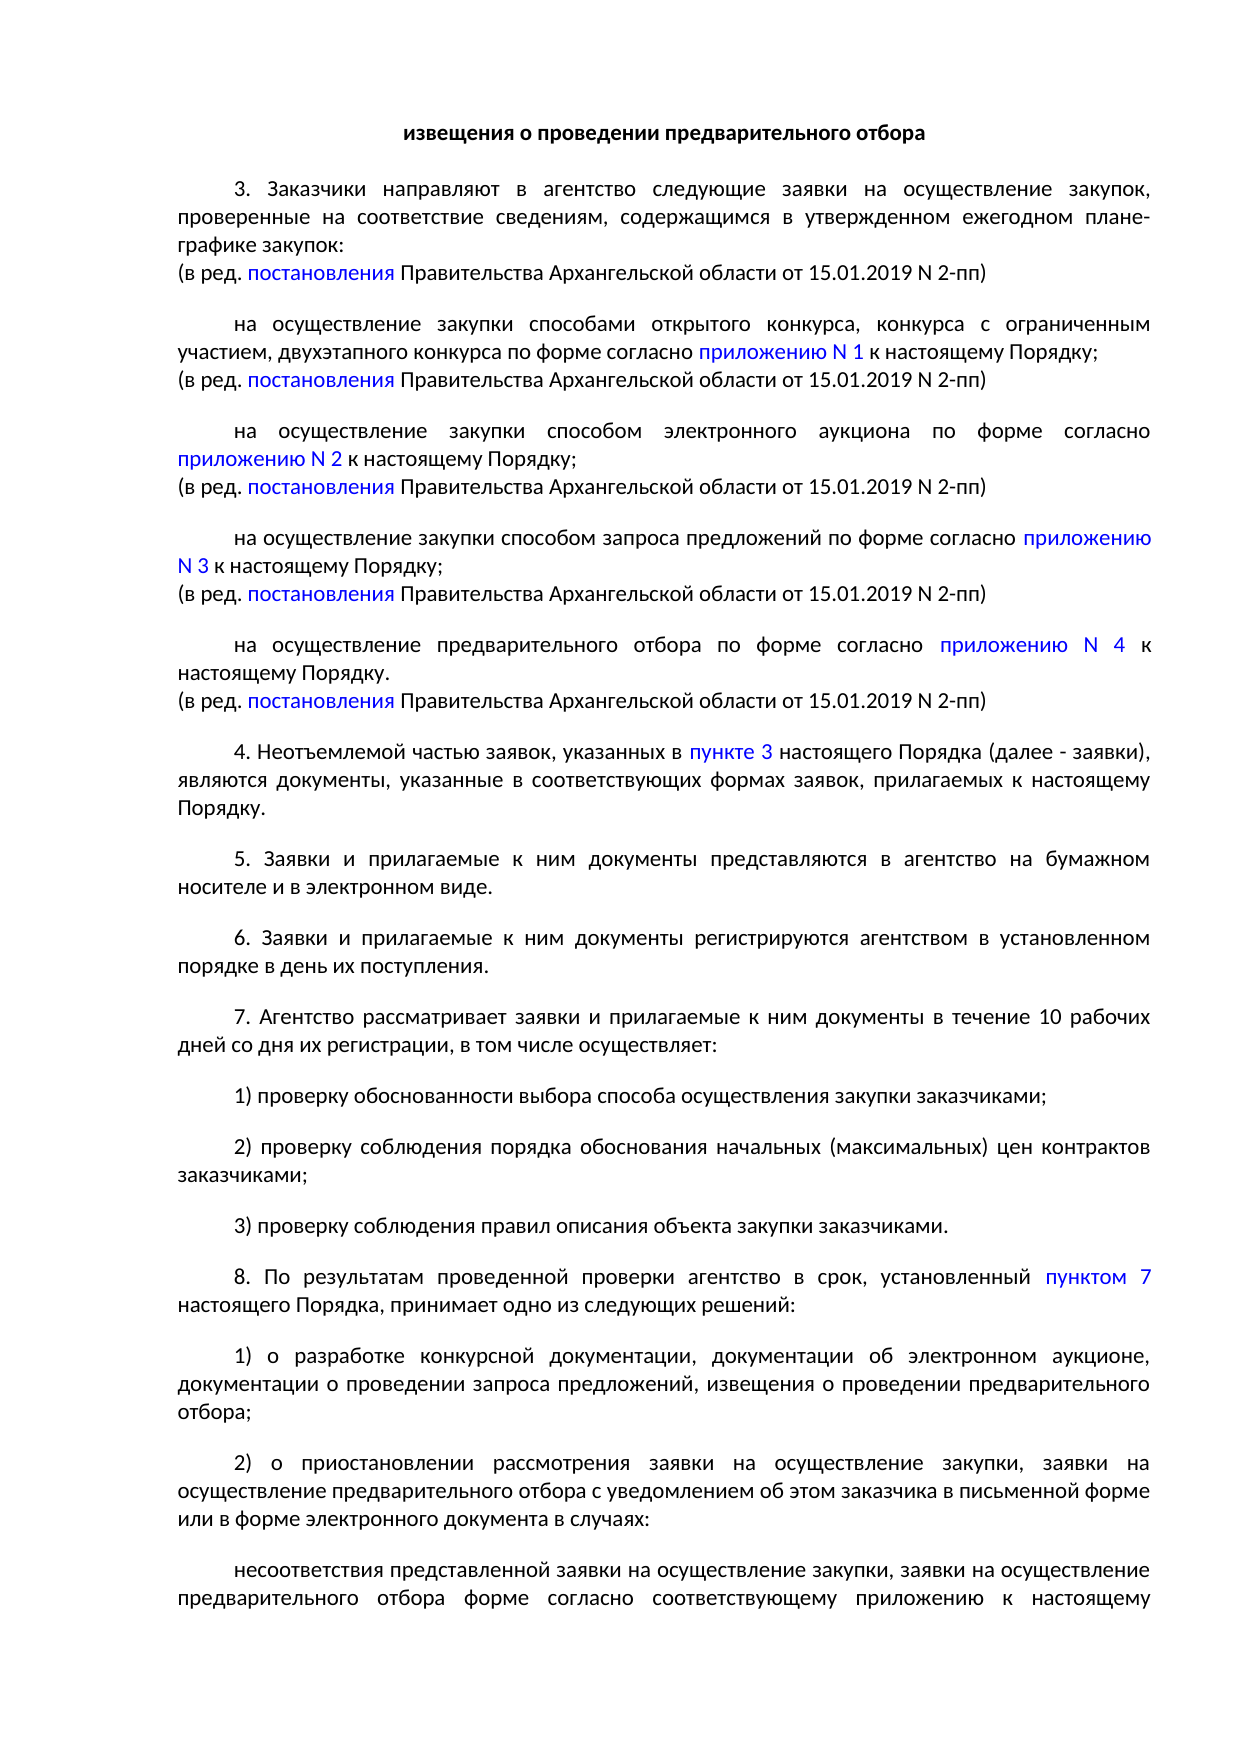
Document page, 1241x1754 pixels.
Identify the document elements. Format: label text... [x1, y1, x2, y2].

text 2) проверку соблюдения порядка обоснования начальных (максимальных) цен контрактов заказчиками; [177, 1132, 1152, 1188]
text (в ред. постановления Правительства Архангельской области от 15.01.2019 N 2-пп) [177, 258, 1152, 286]
title извещения о проведении предварительного отбора [177, 118, 1152, 146]
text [177, 1555, 1152, 1611]
text 5. Заявки и прилагаемые к ним документы представляются в агентство на бумажном носителе и в электронном виде. [177, 844, 1152, 900]
text (в ред. постановления Правительства Архангельской области от 15.01.2019 N 2-пп) [177, 579, 1152, 607]
text 2) о приостановлении рассмотрения заявки на осуществление закупки, заявки на осуществление предварительного отбора с уведомлением об этом заказчика в письменной форме или в форме электронного документа в случаях: [177, 1448, 1152, 1532]
text 3. Заказчики направляют в агентство следующие заявки на осуществление закупок, проверенные на соответствие сведениям, содержащимся в утвержденном ежегодном плане-графике закупок: [177, 174, 1152, 258]
text 3) проверку соблюдения правил описания объекта закупки заказчиками. [177, 1211, 1152, 1239]
text на осуществление закупки способом запроса предложений по форме согласно приложению N 3 к настоящему Порядку; [177, 523, 1152, 579]
text 1) о разработке конкурсной документации, документации об электронном аукционе, документации о проведении запроса предложений, извещения о проведении предварительного отбора; [177, 1341, 1152, 1425]
text (в ред. постановления Правительства Архангельской области от 15.01.2019 N 2-пп) [177, 365, 1152, 393]
text 4. Неотъемлемой частью заявок, указанных в пункте 3 настоящего Порядка (далее - заявки), являются документы, указанные в соответствующих формах заявок, прилагаемых к настоящему Порядку. [177, 737, 1152, 821]
text на осуществление предварительного отбора по форме согласно приложению N 4 к настоящему Порядку. [177, 630, 1152, 686]
text на осуществление закупки способом электронного аукциона по форме согласно приложению N 2 к настоящему Порядку; [177, 416, 1152, 472]
text 8. По результатам проведенной проверки агентство в срок, установленный пунктом 7 настоящего Порядка, принимает одно из следующих решений: [177, 1262, 1152, 1318]
text 1) проверку обоснованности выбора способа осуществления закупки заказчиками; [177, 1081, 1152, 1109]
text на осуществление закупки способами открытого конкурса, конкурса с ограниченным участием, двухэтапного конкурса по форме согласно приложению N 1 к настоящему Порядку; [177, 309, 1152, 365]
text (в ред. постановления Правительства Архангельской области от 15.01.2019 N 2-пп) [177, 686, 1152, 714]
text 6. Заявки и прилагаемые к ним документы регистрируются агентством в установленном порядке в день их поступления. [177, 923, 1152, 979]
text (в ред. постановления Правительства Архангельской области от 15.01.2019 N 2-пп) [177, 472, 1152, 500]
text 7. Агентство рассматривает заявки и прилагаемые к ним документы в течение 10 рабочих дней со дня их регистрации, в том числе осуществляет: [177, 1002, 1152, 1058]
